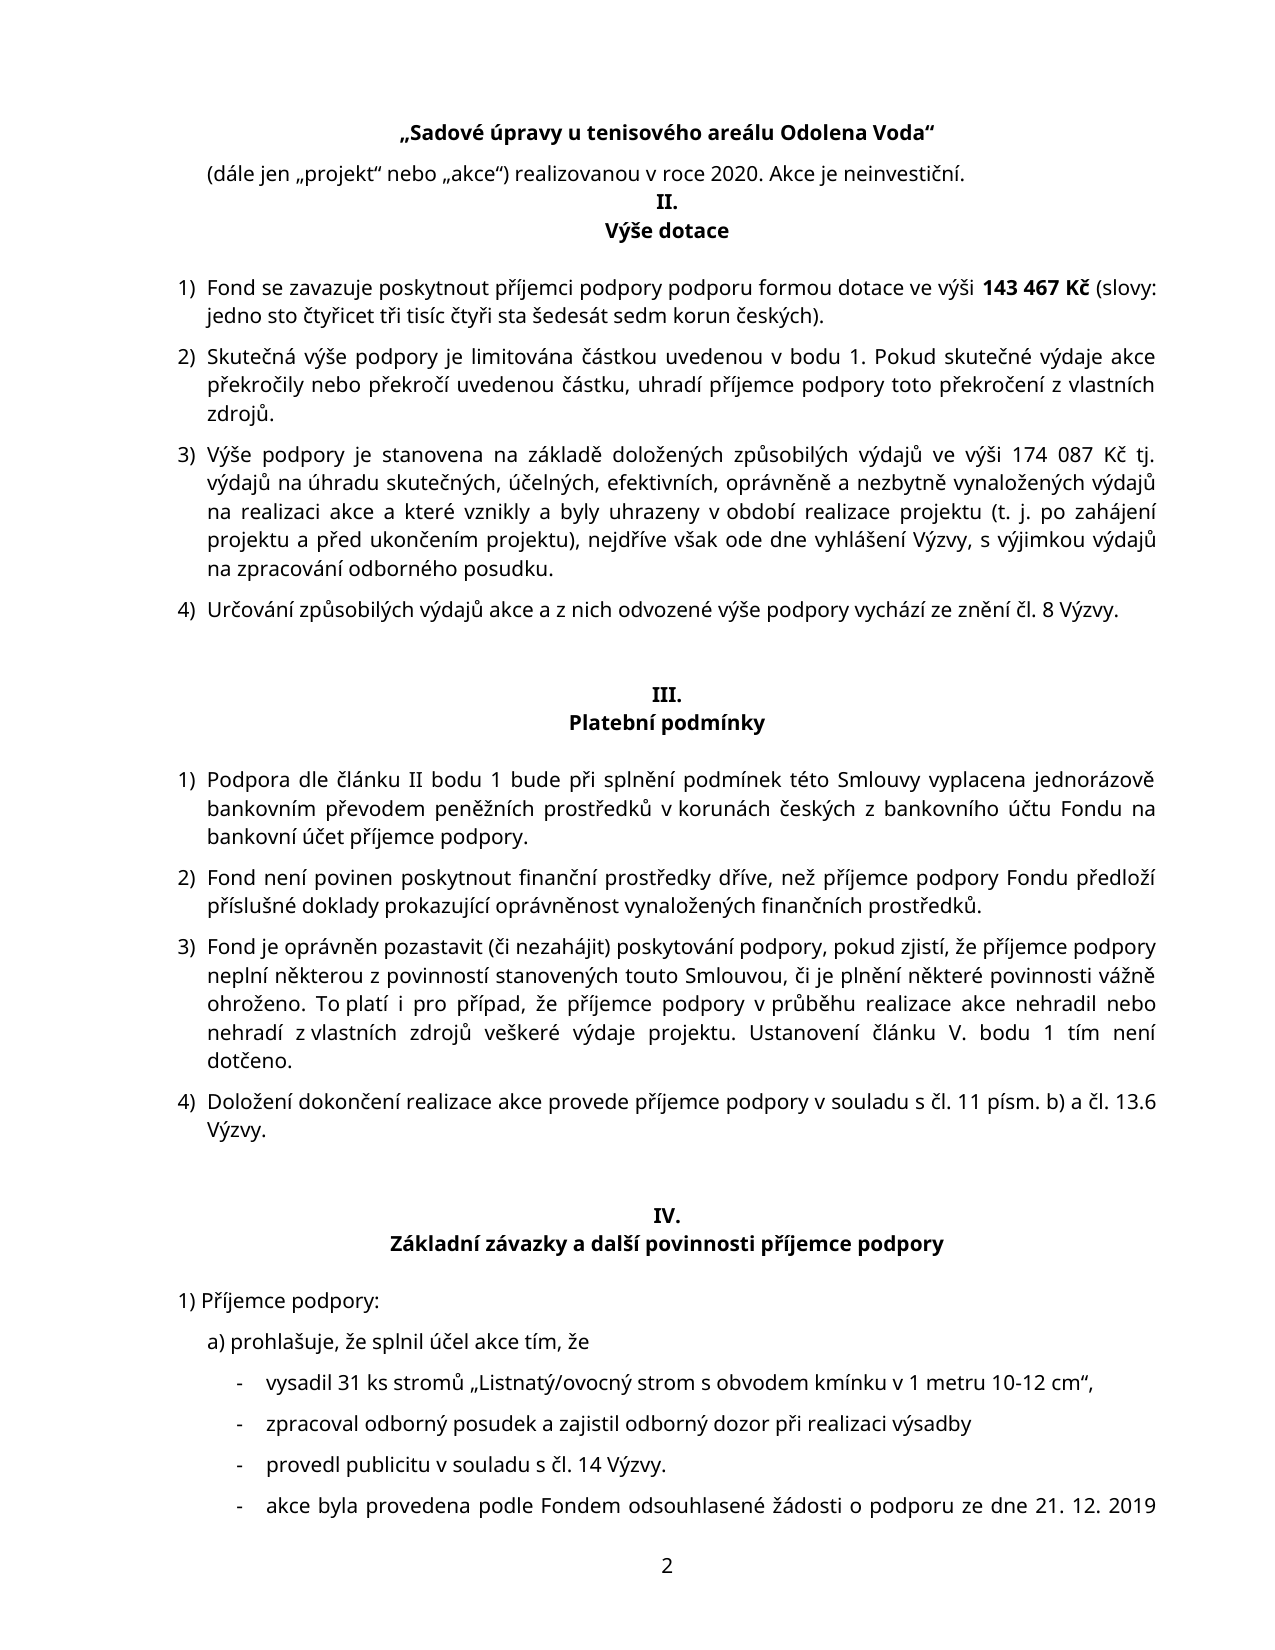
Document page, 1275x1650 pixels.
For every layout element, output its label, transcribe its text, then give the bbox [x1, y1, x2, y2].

text Základní závazky a další povinnosti příjemce podpory [177, 1229, 1157, 1258]
text Výše dotace [177, 216, 1157, 244]
text III. [177, 680, 1157, 708]
text (dále jen „projekt“ nebo „akce“) realizovanou v roce 2020. Akce je neinvestiční. [207, 159, 1157, 187]
list Výše podpory je stanovena na základě doložených způsobilých výdajů ve výši 174 087 Kč tj. výdajů na úhradu skutečných, účelných, efektivních, oprávněně a nezbytně vynaložených výdajů na realizaci akce a které vznikly a byly uhrazeny v období realizace projektu (t. j. po zahájení projektu a před ukončením projektu), nejdříve však ode dne vyhlášení Výzvy, s výjimkou výdajů na zpracování odborného posudku. [177, 440, 1157, 582]
list Fond se zavazuje poskytnout příjemci podpory podporu formou dotace ve výši 143 467 Kč (slovy: jedno sto čtyřicet tři tisíc čtyři sta šedesát sedm korun českých). [177, 273, 1157, 330]
list vysadil 31 ks stromů „Listnatý/ovocný strom s obvodem kmínku v 1 metru 10-12 cm“, [236, 1368, 1157, 1397]
list Podpora dle článku II bodu 1 bude při splnění podmínek této Smlouvy vyplacena jednorázově bankovním převodem peněžních prostředků v korunách českých z bankovního účtu Fondu na bankovní účet příjemce podpory. [177, 765, 1157, 851]
list Fond je oprávněn pozastavit (či nezahájit) poskytování podpory, pokud zjistí, že příjemce podpory neplní některou z povinností stanovených touto Smlouvou, či je plnění některé povinnosti vážně ohroženo. To platí i pro případ, že příjemce podpory v průběhu realizace akce nehradil nebo nehradí z vlastních zdrojů veškeré výdaje projektu. Ustanovení článku V. bodu 1 tím není dotčeno. [177, 932, 1157, 1075]
text a) prohlašuje, že splnil účel akce tím, že [207, 1327, 1157, 1356]
list Doložení dokončení realizace akce provede příjemce podpory v souladu s čl. 11 písm. b) a čl. 13.6 Výzvy. [177, 1087, 1157, 1144]
list Fond není povinen poskytnout finanční prostředky dříve, než příjemce podpory Fondu předloží příslušné doklady prokazující oprávněnost vynaložených finančních prostředků. [177, 863, 1157, 920]
text IV. [177, 1201, 1157, 1229]
list provedl publicitu v souladu s čl. 14 Výzvy. [236, 1450, 1157, 1478]
list zpracoval odborný posudek a zajistil odborný dozor při realizaci výsadby [236, 1409, 1157, 1437]
text „Sadové úpravy u tenisového areálu Odolena Voda“ [177, 118, 1157, 147]
text 1) Příjemce podpory: [177, 1286, 1157, 1315]
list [236, 1491, 1157, 1519]
list Určování způsobilých výdajů akce a z nich odvozené výše podpory vychází ze znění čl. 8 Výzvy. [177, 595, 1157, 623]
list Skutečná výše podpory je limitována částkou uvedenou v bodu 1. Pokud skutečné výdaje akce překročily nebo překročí uvedenou částku, uhradí příjemce podpory toto překročení z vlastních zdrojů. [177, 342, 1157, 427]
text Platební podmínky [177, 708, 1157, 737]
text II. [177, 187, 1157, 216]
